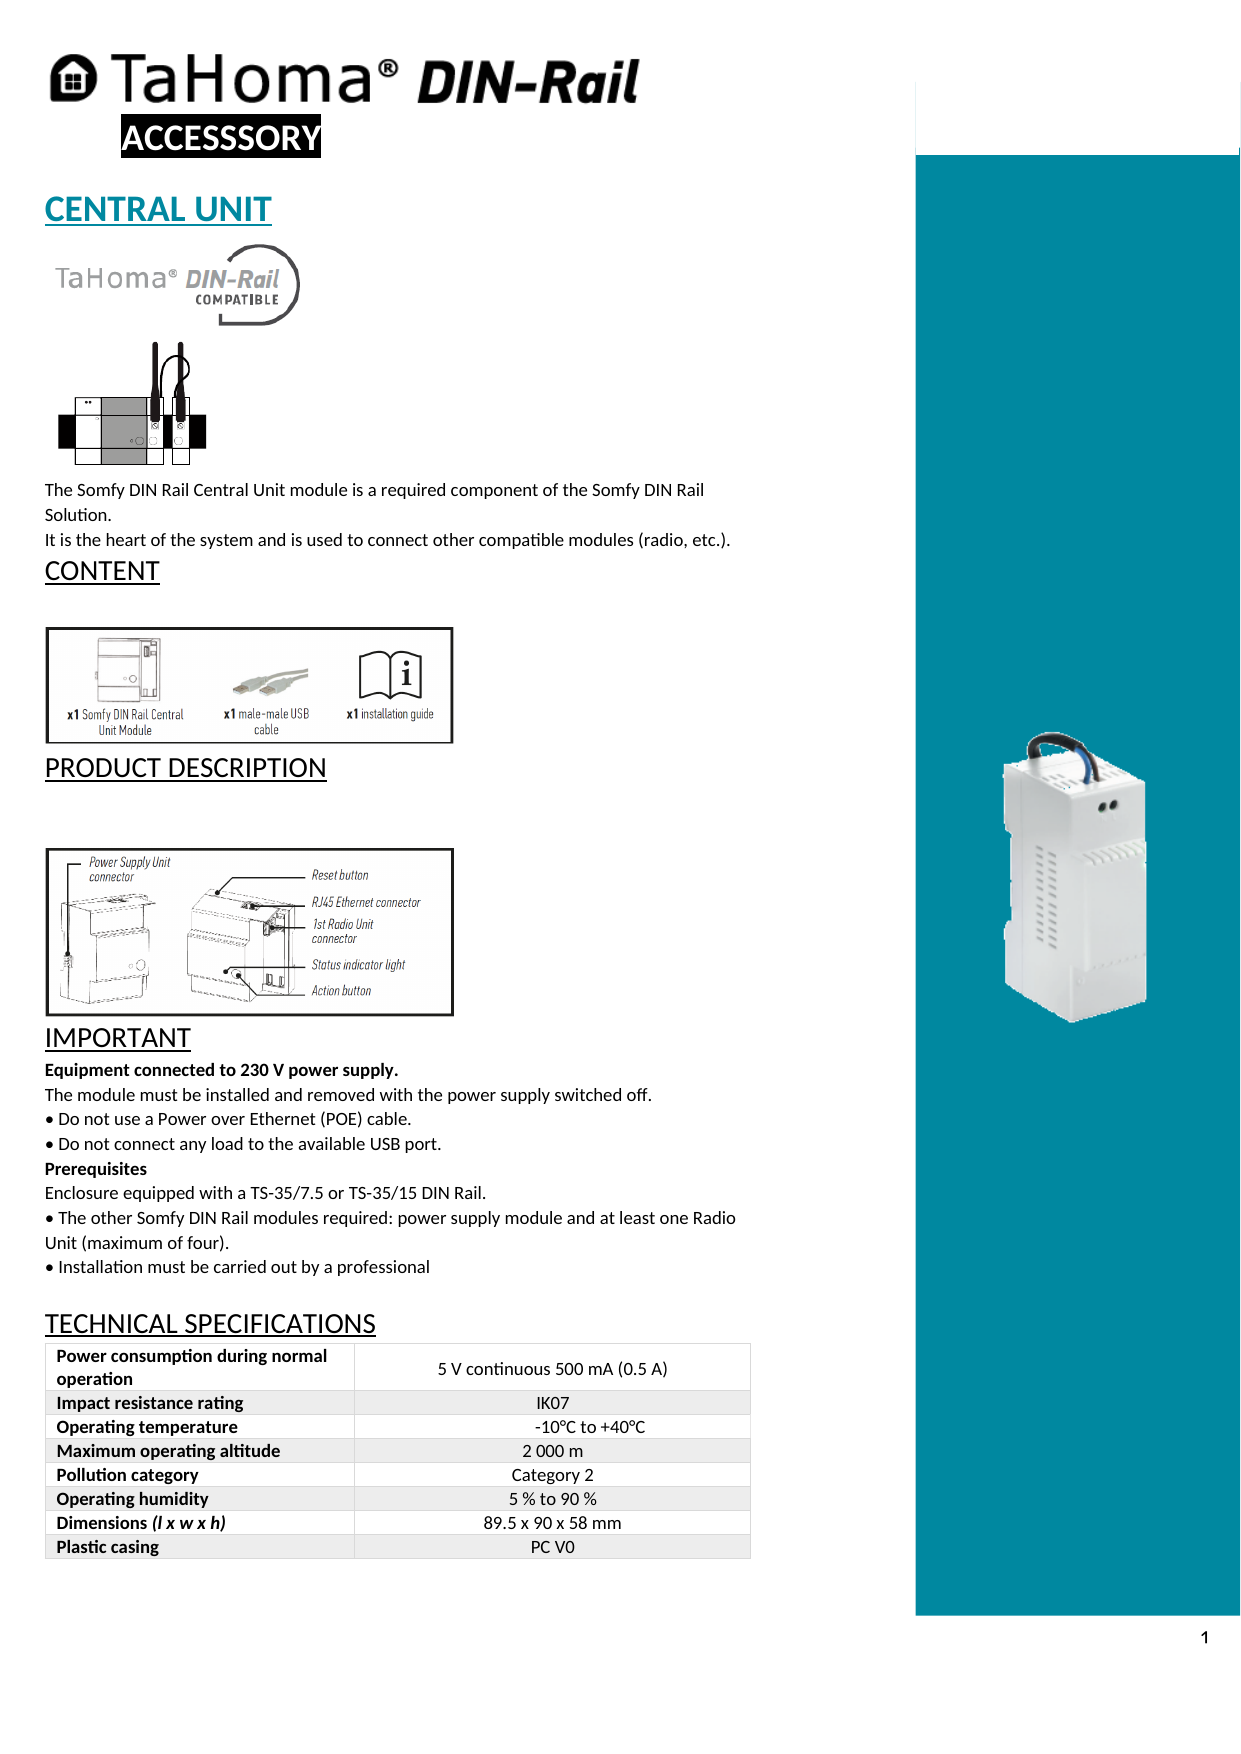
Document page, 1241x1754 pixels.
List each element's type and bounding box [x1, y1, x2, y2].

picture [976, 723, 1177, 1029]
picture [44, 335, 222, 477]
picture [44, 234, 309, 331]
picture [44, 623, 455, 748]
picture [44, 37, 654, 114]
picture [44, 845, 455, 1018]
